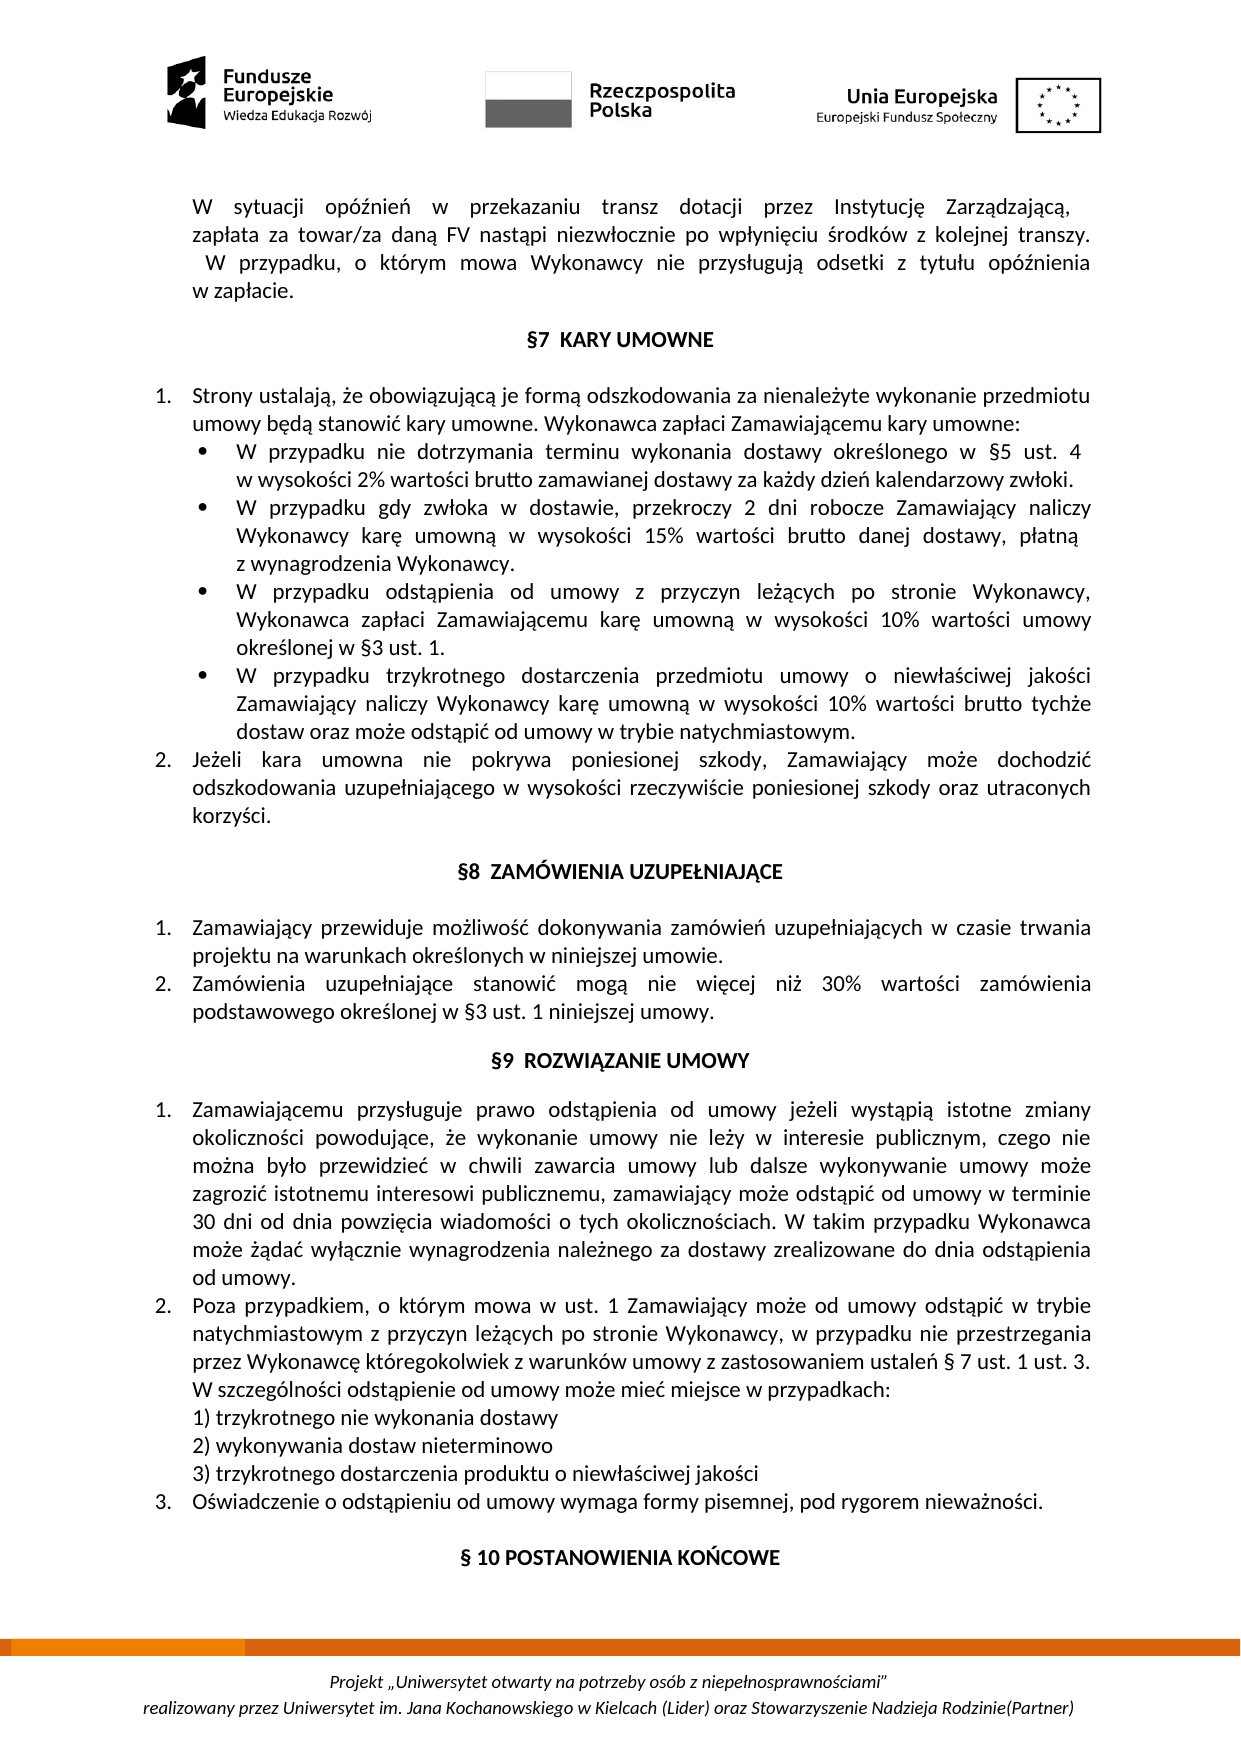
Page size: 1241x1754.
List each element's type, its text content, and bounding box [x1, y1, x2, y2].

list Zamawiającemu przysługuje prawo odstąpienia od umowy jeżeli wystąpią istotne zmiany okoliczności powodujące, że wykonanie umowy nie leży w interesie publicznym, czego nie można było przewidzieć w chwili zawarcia umowy lub dalsze wykonywanie umowy może zagrozić istotnemu interesowi publicznemu, zamawiający może odstąpić od umowy w terminie 30 dni od dnia powzięcia wiadomości o tych okolicznościach. W takim przypadku Wykonawca może żądać wyłącznie wynagrodzenia należnego za dostawy zrealizowane do dnia odstąpienia od umowy. [154, 1095, 1093, 1291]
list W przypadku trzykrotnego dostarczenia przedmiotu umowy o niewłaściwej jakości Zamawiający naliczy Wykonawcy karę umowną w wysokości 10% wartości brutto tychże dostaw oraz może odstąpić od umowy w trybie natychmiastowym. [199, 661, 1093, 745]
picture [798, 59, 1120, 151]
list Oświadczenie o odstąpieniu od umowy wymaga formy pisemnej, pod rygorem nieważności. [154, 1487, 1093, 1515]
list Poza przypadkiem, o którym mowa w ust. 1 Zamawiający może od umowy odstąpić w trybie natychmiastowym z przyczyn leżących po stronie Wykonawcy, w przypadku nie przestrzegania przez Wykonawcę któregokolwiek z warunków umowy z zastosowaniem ustaleń § 7 ust. 1 ust. 3. W szczególności odstąpienie od umowy może mieć miejsce w przypadkach: [154, 1291, 1093, 1403]
list § 10 POSTANOWIENIA KOŃCOWE [148, 1543, 1093, 1571]
text §8 ZAMÓWIENIA UZUPEŁNIAJĄCE [148, 857, 1093, 885]
list 1) trzykrotnego nie wykonania dostawy [192, 1403, 1093, 1431]
list Zamawiający przewiduje możliwość dokonywania zamówień uzupełniających w czasie trwania projektu na warunkach określonych w niniejszej umowie. [154, 913, 1093, 969]
list W przypadku odstąpienia od umowy z przyczyn leżących po stronie Wykonawcy, Wykonawca zapłaci Zamawiającemu karę umowną w wysokości 10% wartości umowy określonej w §3 ust. 1. [199, 577, 1093, 661]
list 2) wykonywania dostaw nieterminowo [192, 1431, 1093, 1459]
list Zamówienia uzupełniające stanowić mogą nie więcej niż 30% wartości zamówienia podstawowego określonej w §3 ust. 1 niniejszej umowy. [154, 969, 1093, 1025]
list W przypadku gdy zwłoka w dostawie, przekroczy 2 dni robocze Zamawiający naliczy Wykonawcy karę umowną w wysokości 15% wartości brutto danej dostawy, płatną z wynagrodzenia Wykonawcy. [199, 493, 1093, 577]
list 3) trzykrotnego dostarczenia produktu o niewłaściwej jakości [192, 1459, 1093, 1487]
picture [467, 41, 757, 153]
list Strony ustalają, że obowiązującą je formą odszkodowania za nienależyte wykonanie przedmiotu umowy będą stanowić kary umowne. Wykonawca zapłaci Zamawiającemu kary umowne: [154, 381, 1093, 437]
picture [148, 37, 390, 147]
text §9 ROZWIĄZANIE UMOWY [148, 1046, 1093, 1074]
list W przypadku nie dotrzymania terminu wykonania dostawy określonego w §5 ust. 4 w wysokości 2% wartości brutto zamawianej dostawy za każdy dzień kalendarzowy zwłoki. [199, 437, 1093, 493]
text §7 KARY UMOWNE [148, 325, 1093, 353]
list Jeżeli kara umowna nie pokrywa poniesionej szkody, Zamawiający może dochodzić odszkodowania uzupełniającego w wysokości rzeczywiście poniesionej szkody oraz utraconych korzyści. [154, 745, 1093, 829]
